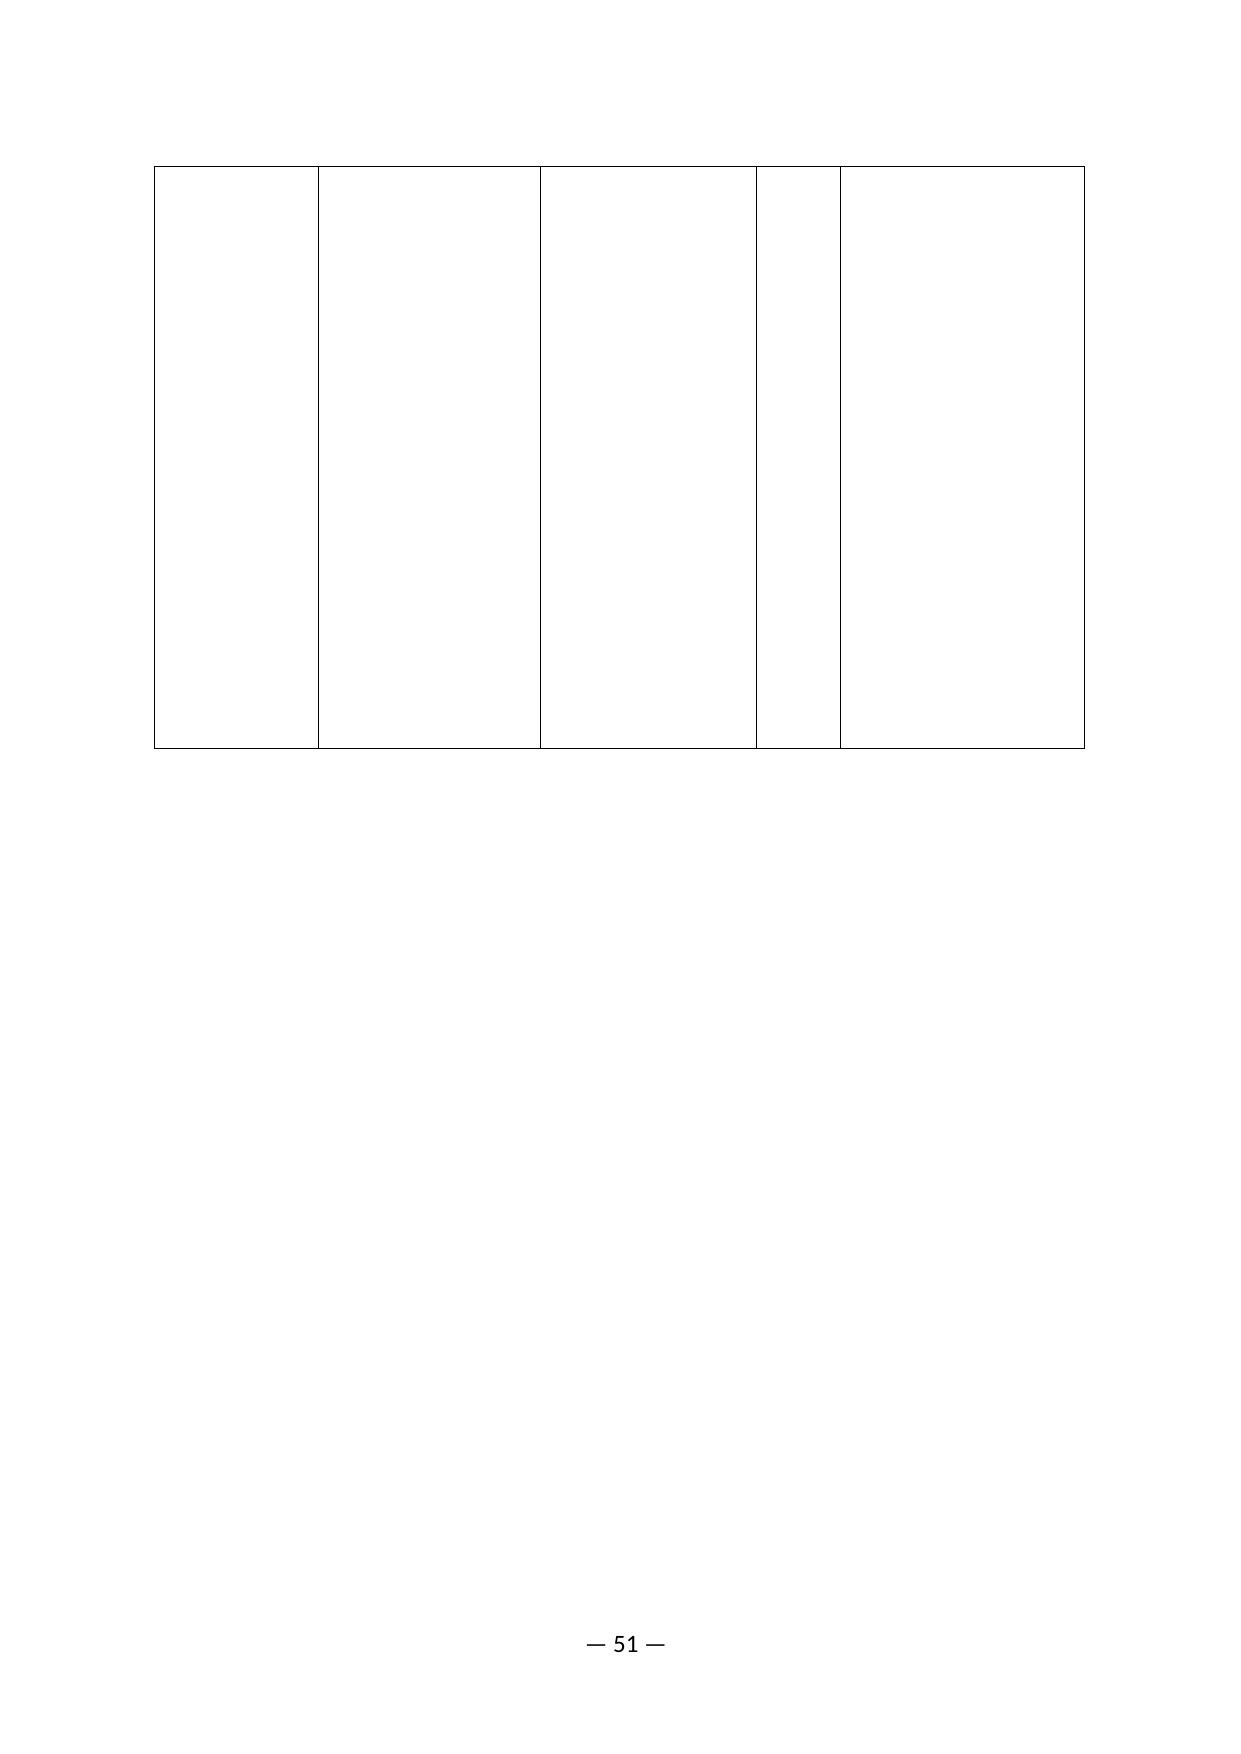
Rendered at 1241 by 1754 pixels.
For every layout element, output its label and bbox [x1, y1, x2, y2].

table_cell [841, 167, 1084, 748]
table_cell [757, 167, 840, 748]
table_cell [541, 167, 756, 748]
table_cell [319, 167, 540, 748]
table_cell [155, 167, 318, 748]
